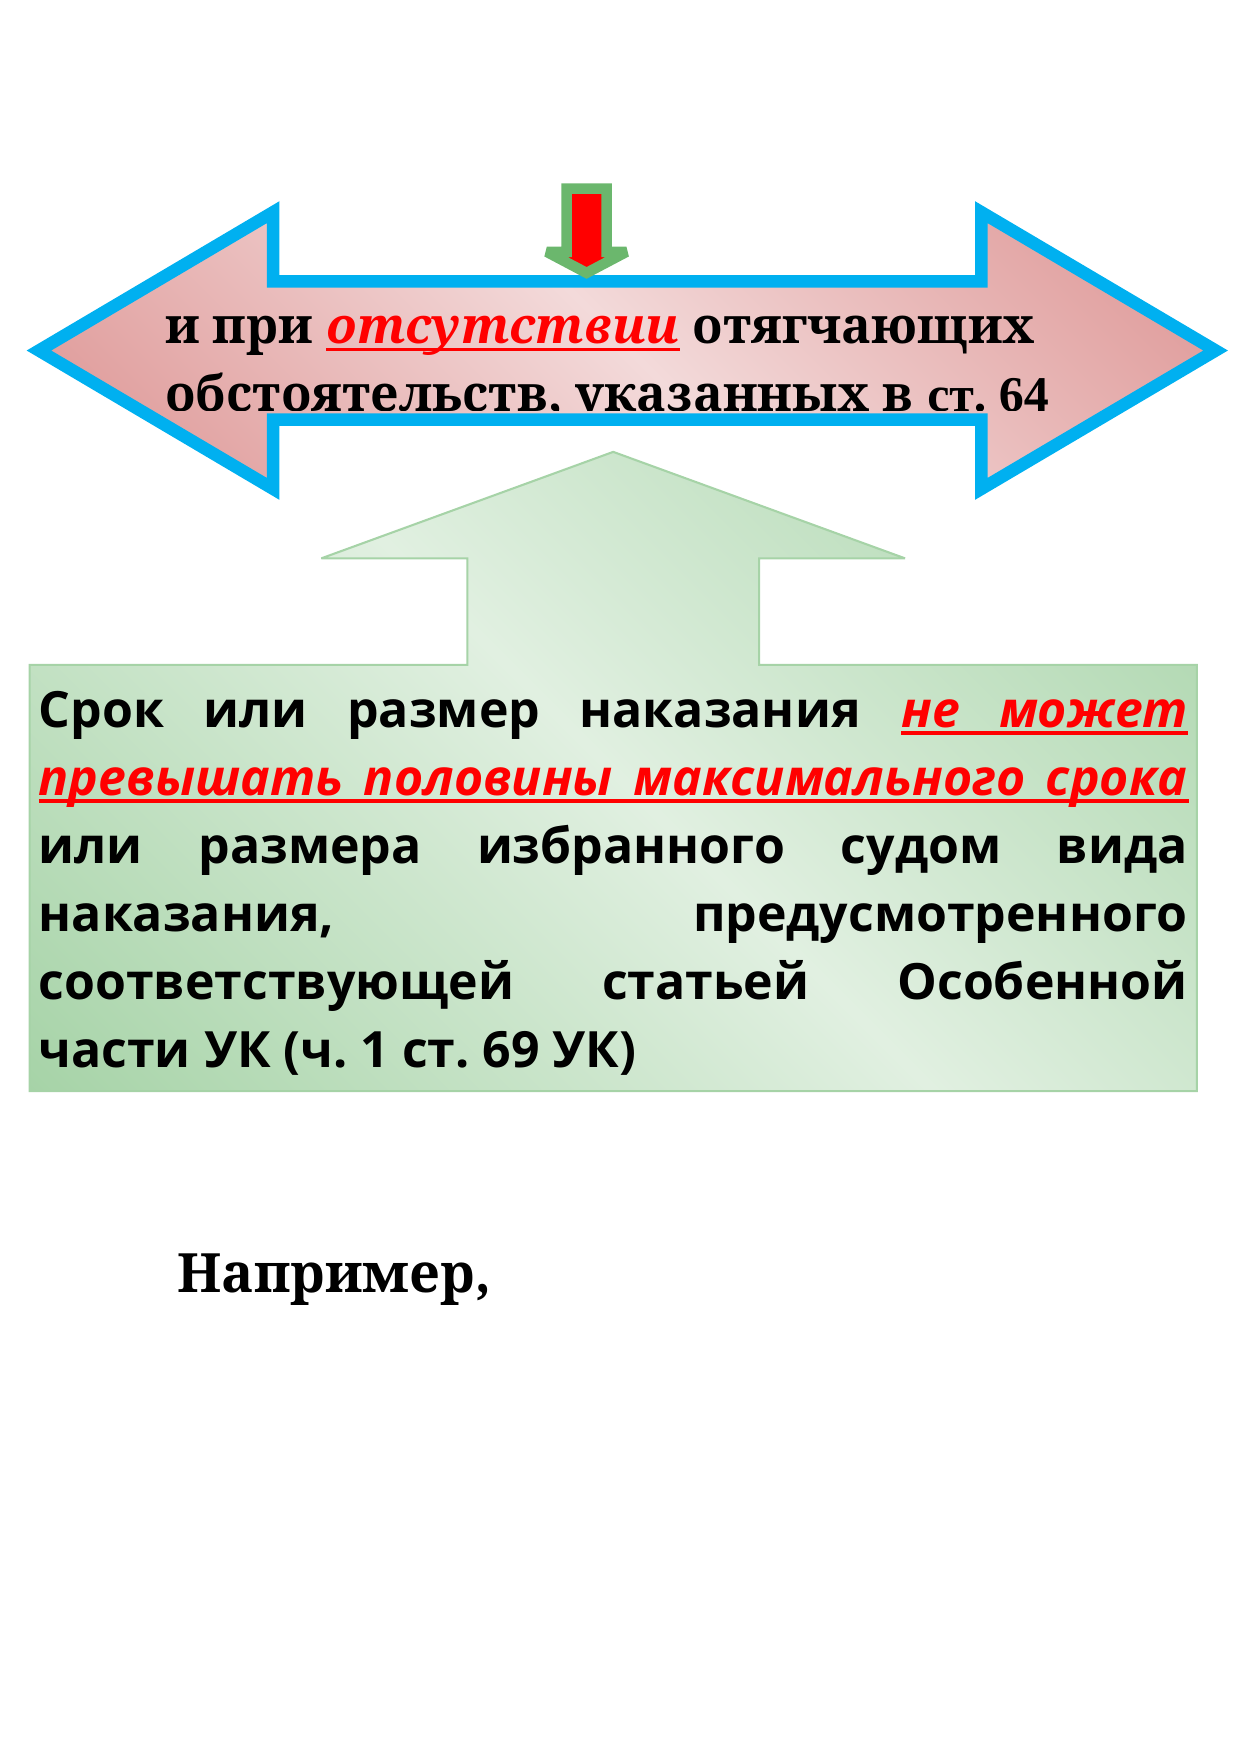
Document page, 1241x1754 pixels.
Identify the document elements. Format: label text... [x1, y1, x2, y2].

text Например, [133, 1234, 1152, 1308]
